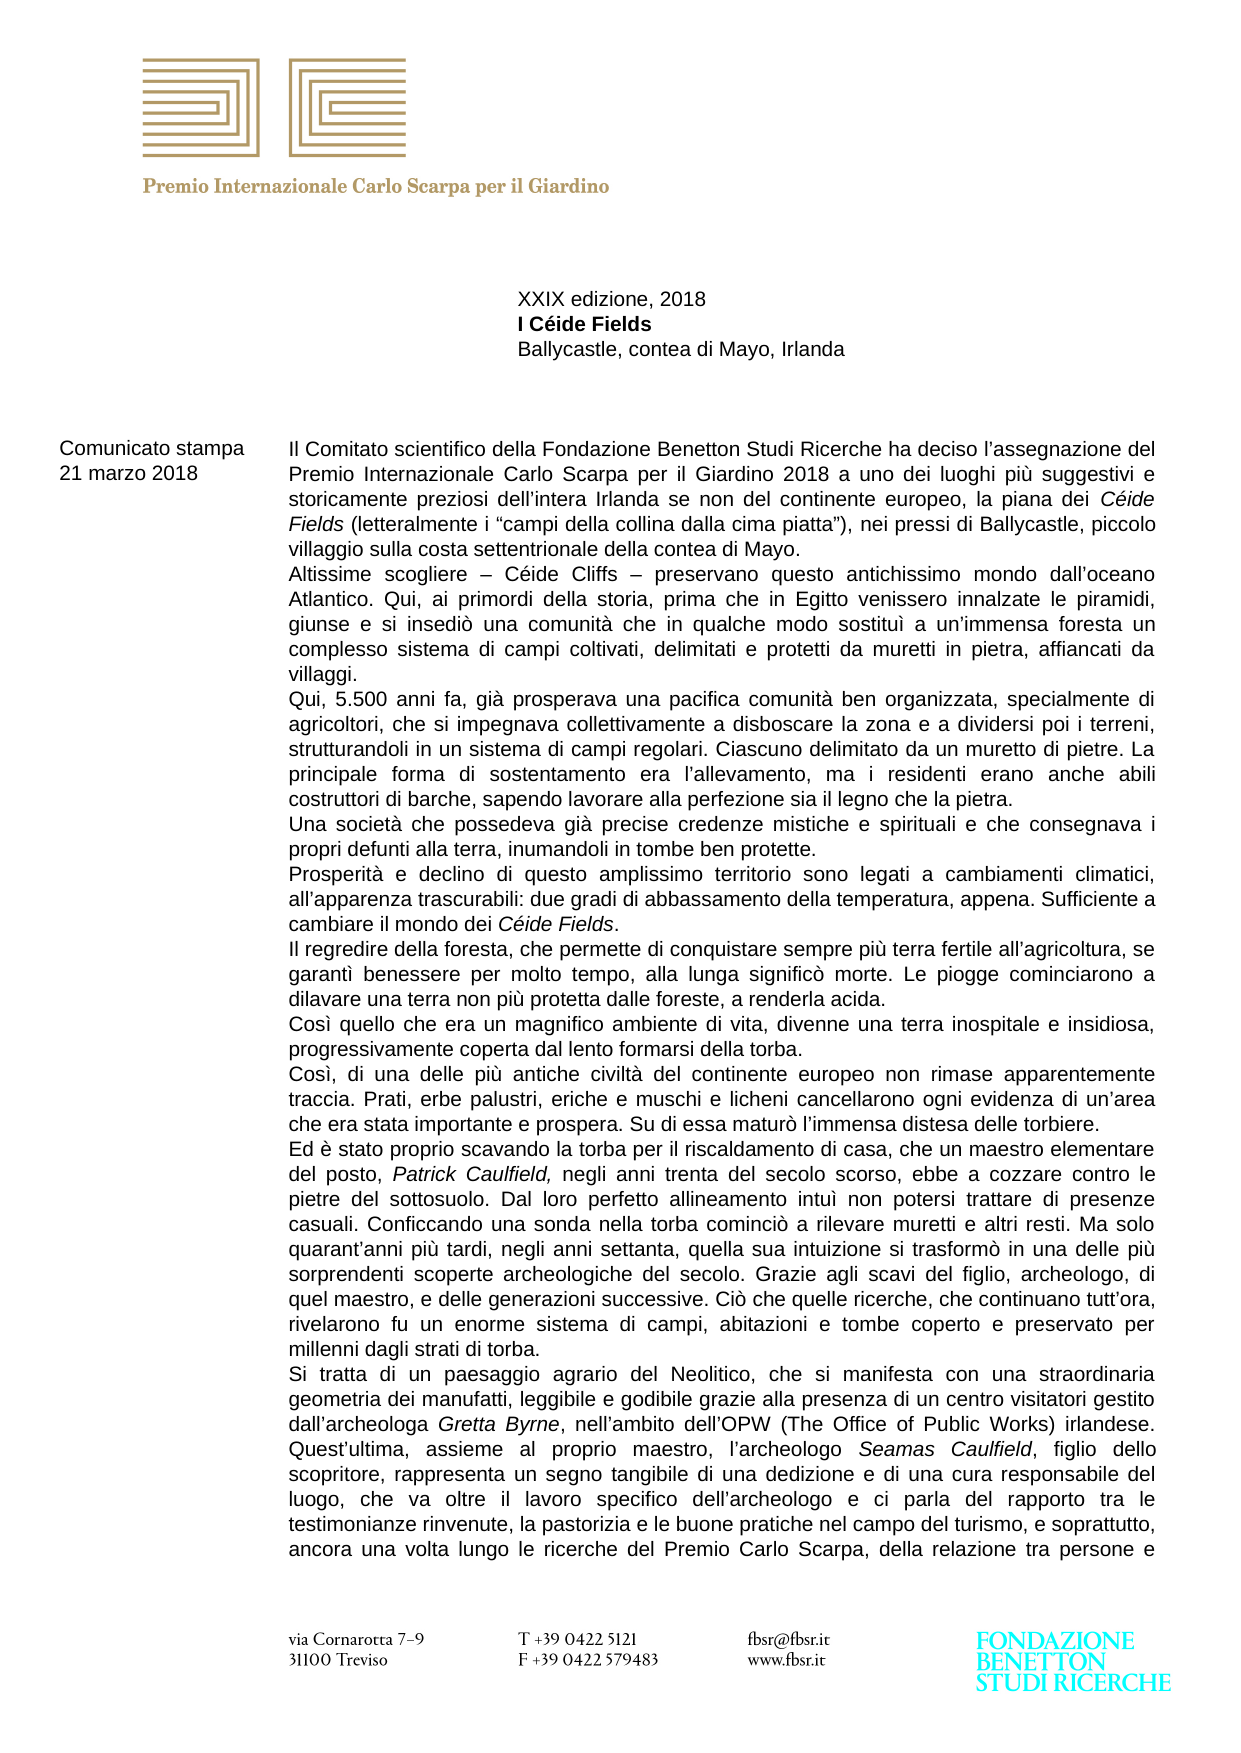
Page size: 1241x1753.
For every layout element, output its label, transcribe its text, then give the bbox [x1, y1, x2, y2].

text Il regredire della foresta, che permette di conquistare sempre più terra fertile all’agricoltura, se garantì benessere per molto tempo, alla lunga significò morte. Le piogge cominciarono a dilavare una terra non più protetta dalle foreste, a renderla acida. [288, 936, 1157, 1011]
text Il Comitato scientifico della Fondazione Benetton Studi Ricerche ha deciso l’assegnazione del Premio Internazionale Carlo Scarpa per il Giardino 2018 a uno dei luoghi più suggestivi e storicamente preziosi dell’intera Irlanda se non del continente europeo, la piana dei Céide Fields (letteralmente i “campi della collina dalla cima piatta”), nei pressi di Ballycastle, piccolo villaggio sulla costa settentrionale della contea di Mayo. [288, 436, 1157, 561]
text Così, di una delle più antiche civiltà del continente europeo non rimase apparentemente traccia. Prati, erbe palustri, eriche e muschi e licheni cancellarono ogni evidenza di un’area che era stata importante e prospera. Su di essa maturò l’immensa distesa delle torbiere. [288, 1061, 1157, 1136]
picture [0, 1582, 1241, 1752]
text XXIX edizione, 2018 [517, 286, 1156, 311]
text Altissime scogliere – Céide Cliffs – preservano questo antichissimo mondo dall’oceano Atlantico. Qui, ai primordi della storia, prima che in Egitto venissero innalzate le piramidi, giunse e si insediò una comunità che in qualche modo sostituì a un’immensa foresta un complesso sistema di campi coltivati, delimitati e protetti da muretti in pietra, affiancati da villaggi. [288, 561, 1157, 686]
text Una società che possedeva già precise credenze mistiche e spirituali e che consegnava i propri defunti alla terra, inumandoli in tombe ben protette. [288, 811, 1157, 861]
text I Céide Fields [517, 311, 1156, 336]
text Ed è stato proprio scavando la torba per il riscaldamento di casa, che un maestro elementare del posto, Patrick Caulfield, negli anni trenta del secolo scorso, ebbe a cozzare contro le pietre del sottosuolo. Dal loro perfetto allineamento intuì non potersi trattare di presenze casuali. Conficcando una sonda nella torba cominciò a rilevare muretti e altri resti. Ma solo quarant’anni più tardi, negli anni settanta, quella sua intuizione si trasformò in una delle più sorprendenti scoperte archeologiche del secolo. Grazie agli scavi del figlio, archeologo, di quel maestro, e delle generazioni successive. Ciò che quelle ricerche, che continuano tutt’ora, rivelarono fu un enorme sistema di campi, abitazioni e tombe coperto e preservato per millenni dagli strati di torba. [288, 1136, 1157, 1361]
text Qui, 5.500 anni fa, già prosperava una pacifica comunità ben organizzata, specialmente di agricoltori, che si impegnava collettivamente a disboscare la zona e a dividersi poi i terreni, strutturandoli in un sistema di campi regolari. Ciascuno delimitato da un muretto di pietre. La principale forma di sostentamento era l’allevamento, ma i residenti erano anche abili costruttori di barche, sapendo lavorare alla perfezione sia il legno che la pietra. [288, 686, 1157, 811]
text Così quello che era un magnifico ambiente di vita, divenne una terra inospitale e insidiosa, progressivamente coperta dal lento formarsi della torba. [288, 1011, 1157, 1061]
text Ballycastle, contea di Mayo, Irlanda [517, 336, 1156, 361]
text Prosperità e declino di questo amplissimo territorio sono legati a cambiamenti climatici, all’apparenza trascurabili: due gradi di abbassamento della temperatura, appena. Sufficiente a cambiare il mondo dei Céide Fields. [288, 861, 1157, 936]
picture [0, 0, 1241, 334]
